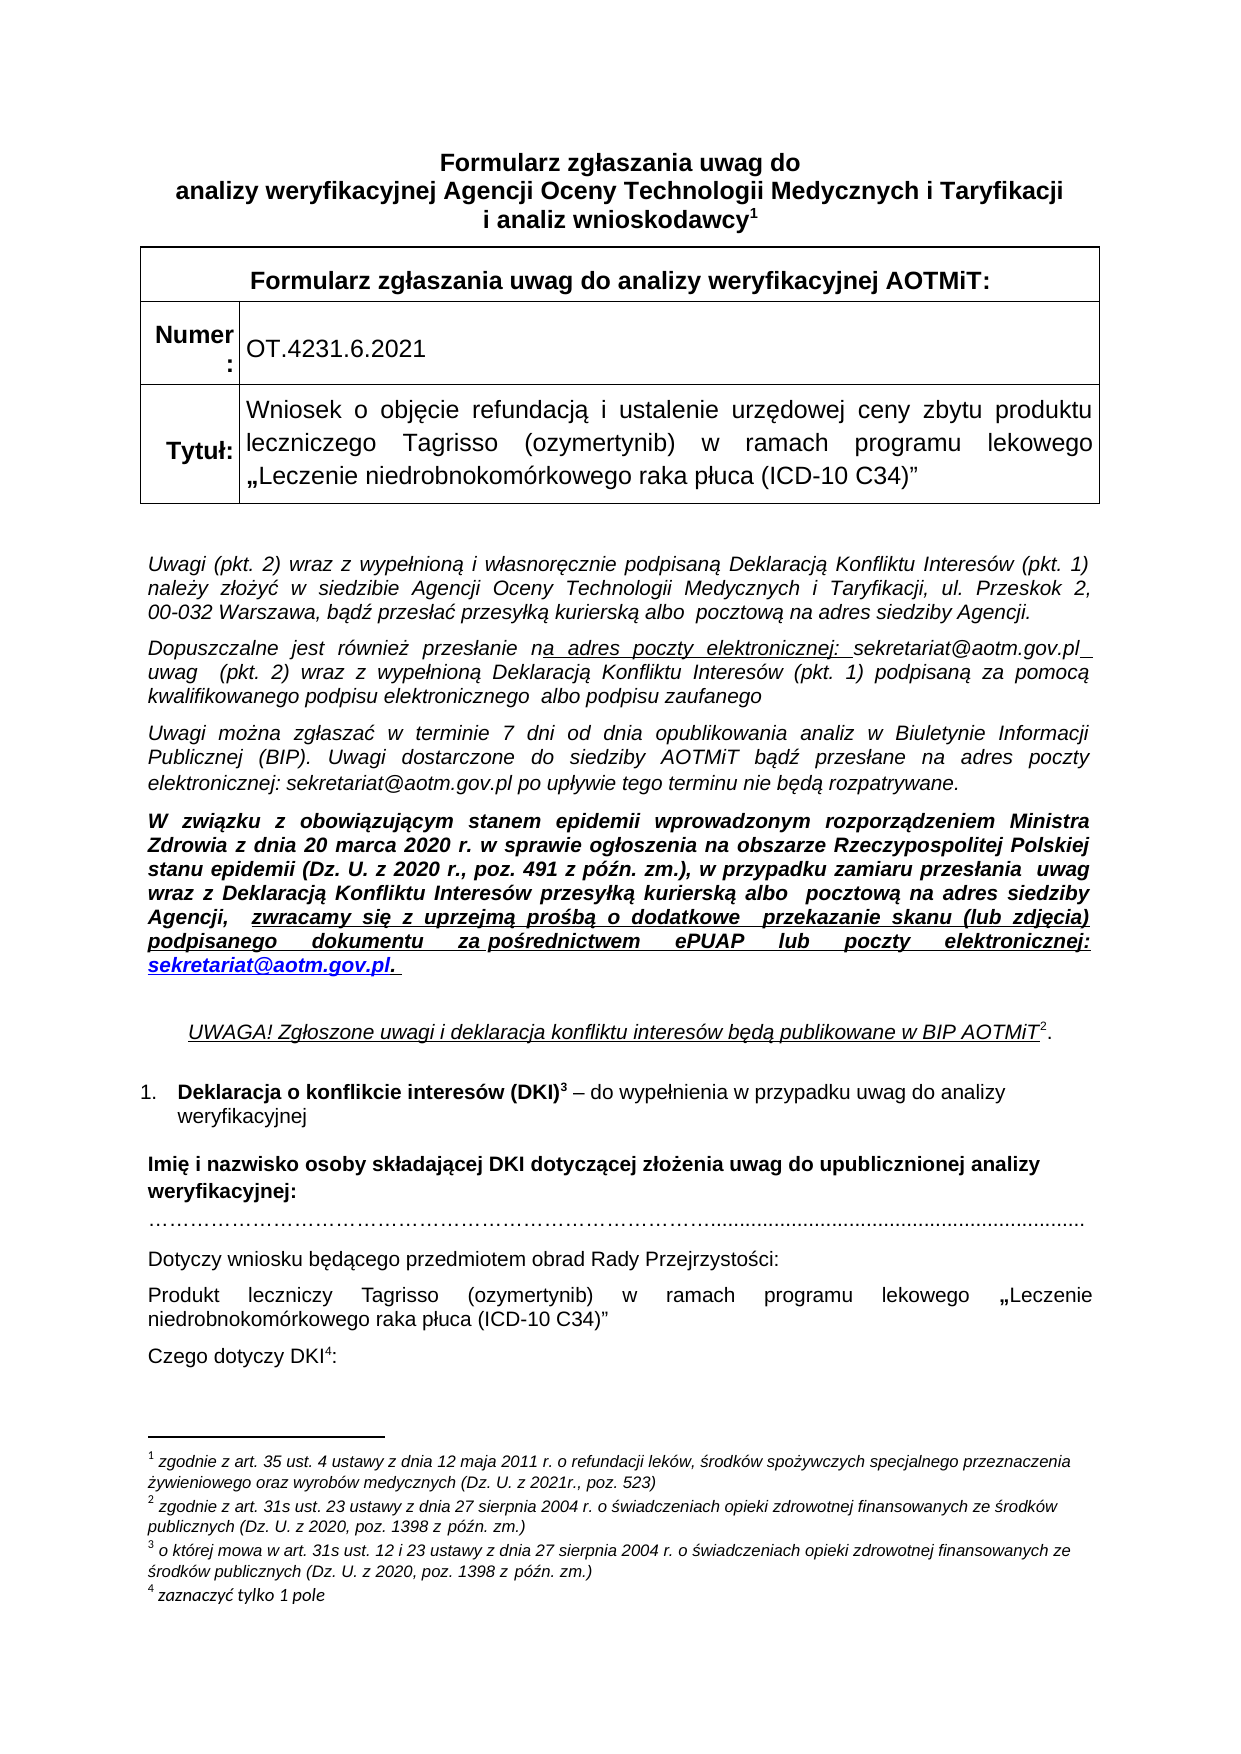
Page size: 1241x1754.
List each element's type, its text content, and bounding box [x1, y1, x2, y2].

text UWAGA! Zgłoszone uwagi i deklaracja konfliktu interesów będą publikowane w BIP AOTMiT. [148, 1019, 1093, 1043]
table_cell Wniosek o objęcie refundacją i ustalenie urzędowej ceny zbytu produktu leczniczego Tagrisso (ozymertynib) w ramach programu lekowego „Leczenie niedrobnokomórkowego raka płuca (ICD-10 C34)” [240, 385, 1099, 503]
table_cell Numer: [141, 302, 239, 383]
list Deklaracja o konflikcie interesów (DKI) – do wypełnienia w przypadku uwag do analizy weryfikacyjnej [140, 1080, 1093, 1128]
text Produkt leczniczy Tagrisso (ozymertynib) w ramach programu lekowego „Leczenie niedrobnokomórkowego raka płuca (ICD-10 C34)” [148, 1283, 1093, 1331]
text Uwagi można zgłaszać w terminie 7 dni od dnia opublikowania analiz w Biuletynie Informacji Publicznej (BIP). Uwagi dostarczone do siedziby AOTMiT bądź przesłane na adres poczty elektronicznej: sekretariat@aotm.gov.pl po upływie tego terminu nie będą rozpatrywane. [148, 721, 1093, 797]
text Imię i nazwisko osoby składającej DKI dotyczącej złożenia uwag do upublicznionej analizy weryfikacyjnej: ………………………………………………………………………................................................................. [148, 1152, 1093, 1231]
text analizy weryfikacyjnej Agencji Oceny Technologii Medycznych i Taryfikacji [148, 176, 1093, 205]
text Formularz zgłaszania uwag do [148, 148, 1093, 176]
table_cell Tytuł: [141, 385, 239, 503]
text Dopuszczalne jest również przesłanie na adres poczty elektronicznej: sekretariat@aotm.gov.pl uwag (pkt. 2) wraz z wypełnioną Deklaracją Konfliktu Interesów (pkt. 1) podpisaną za pomocą kwalifikowanego podpisu elektronicznego albo podpisu zaufanego [148, 636, 1093, 708]
table_cell OT.4231.6.2021 [240, 302, 1099, 383]
text W związku z obowiązującym stanem epidemii wprowadzonym rozporządzeniem Ministra Zdrowia z dnia 20 marca 2020 r. w sprawie ogłoszenia na obszarze Rzeczypospolitej Polskiej stanu epidemii (Dz. U. z 2020 r., poz. 491 z późn. zm.), w przypadku zamiaru przesłania uwag wraz z Deklaracją Konfliktu Interesów przesyłką kurierską albo pocztową na adres siedziby Agencji, zwracamy się z uprzejmą prośbą o dodatkowe przekazanie skanu (lub zdjęcia) podpisanego dokumentu za pośrednictwem ePUAP lub poczty elektronicznej: sekretariat@aotm.gov.pl. [148, 809, 1093, 977]
text Dotyczy wniosku będącego przedmiotem obrad Rady Przejrzystości: [148, 1247, 1093, 1271]
text Czego dotyczy DKI: [148, 1344, 1093, 1368]
text Uwagi (pkt. 2) wraz z wypełnioną i własnoręcznie podpisaną Deklaracją Konfliktu Interesów (pkt. 1) należy złożyć w siedzibie Agencji Oceny Technologii Medycznych i Taryfikacji, ul. Przeskok 2, 00-032 Warszawa, bądź przesłać przesyłką kurierską albo pocztową na adres siedziby Agencji. [148, 552, 1093, 624]
table_header Formularz zgłaszania uwag do analizy weryfikacyjnej AOTMiT: [141, 248, 1099, 301]
text i analiz wnioskodawcy [148, 205, 1093, 234]
